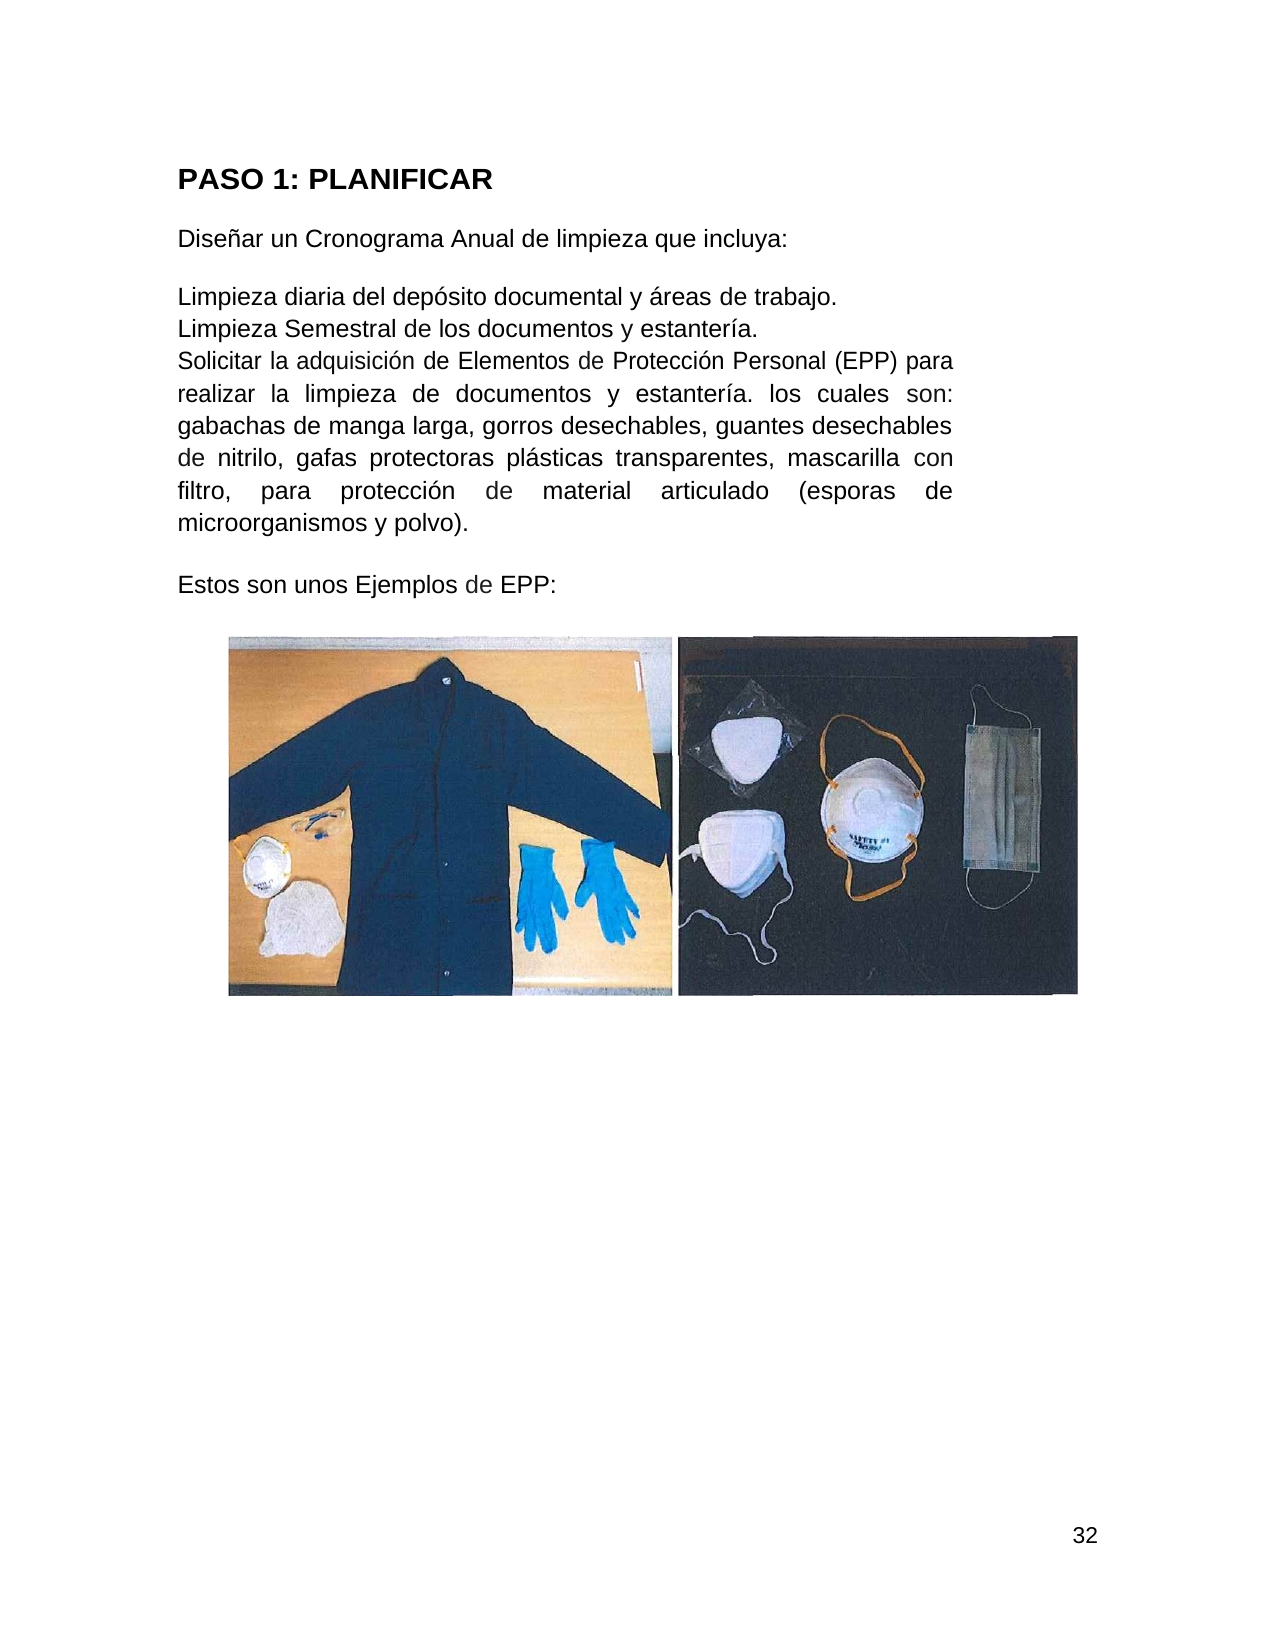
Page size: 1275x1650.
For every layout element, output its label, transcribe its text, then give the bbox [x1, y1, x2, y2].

text Diseñar un Cronograma Anual de limpieza que incluya: [177, 224, 1098, 253]
text PASO 1: PLANIFICAR [177, 162, 1098, 195]
picture [228, 636, 1078, 996]
list Limpieza Semestral de los documentos y estantería. [177, 314, 1098, 343]
list Solicitar la adquisición de Elementos de Protección Personal (EPP) para realizar la limpieza de documentos y estantería. los cuales son: gabachas de manga larga, gorros desechables, guantes desechables de nitrilo, gafas protectoras plásticas transparentes, mascarilla con filtro, para protección de material articulado (esporas de microorganismos y polvo). [177, 346, 953, 537]
text Estos son unos Ejemplos de EPP: [177, 570, 1098, 598]
list Limpieza diaria del depósito documental y áreas de trabajo. [177, 282, 1098, 311]
